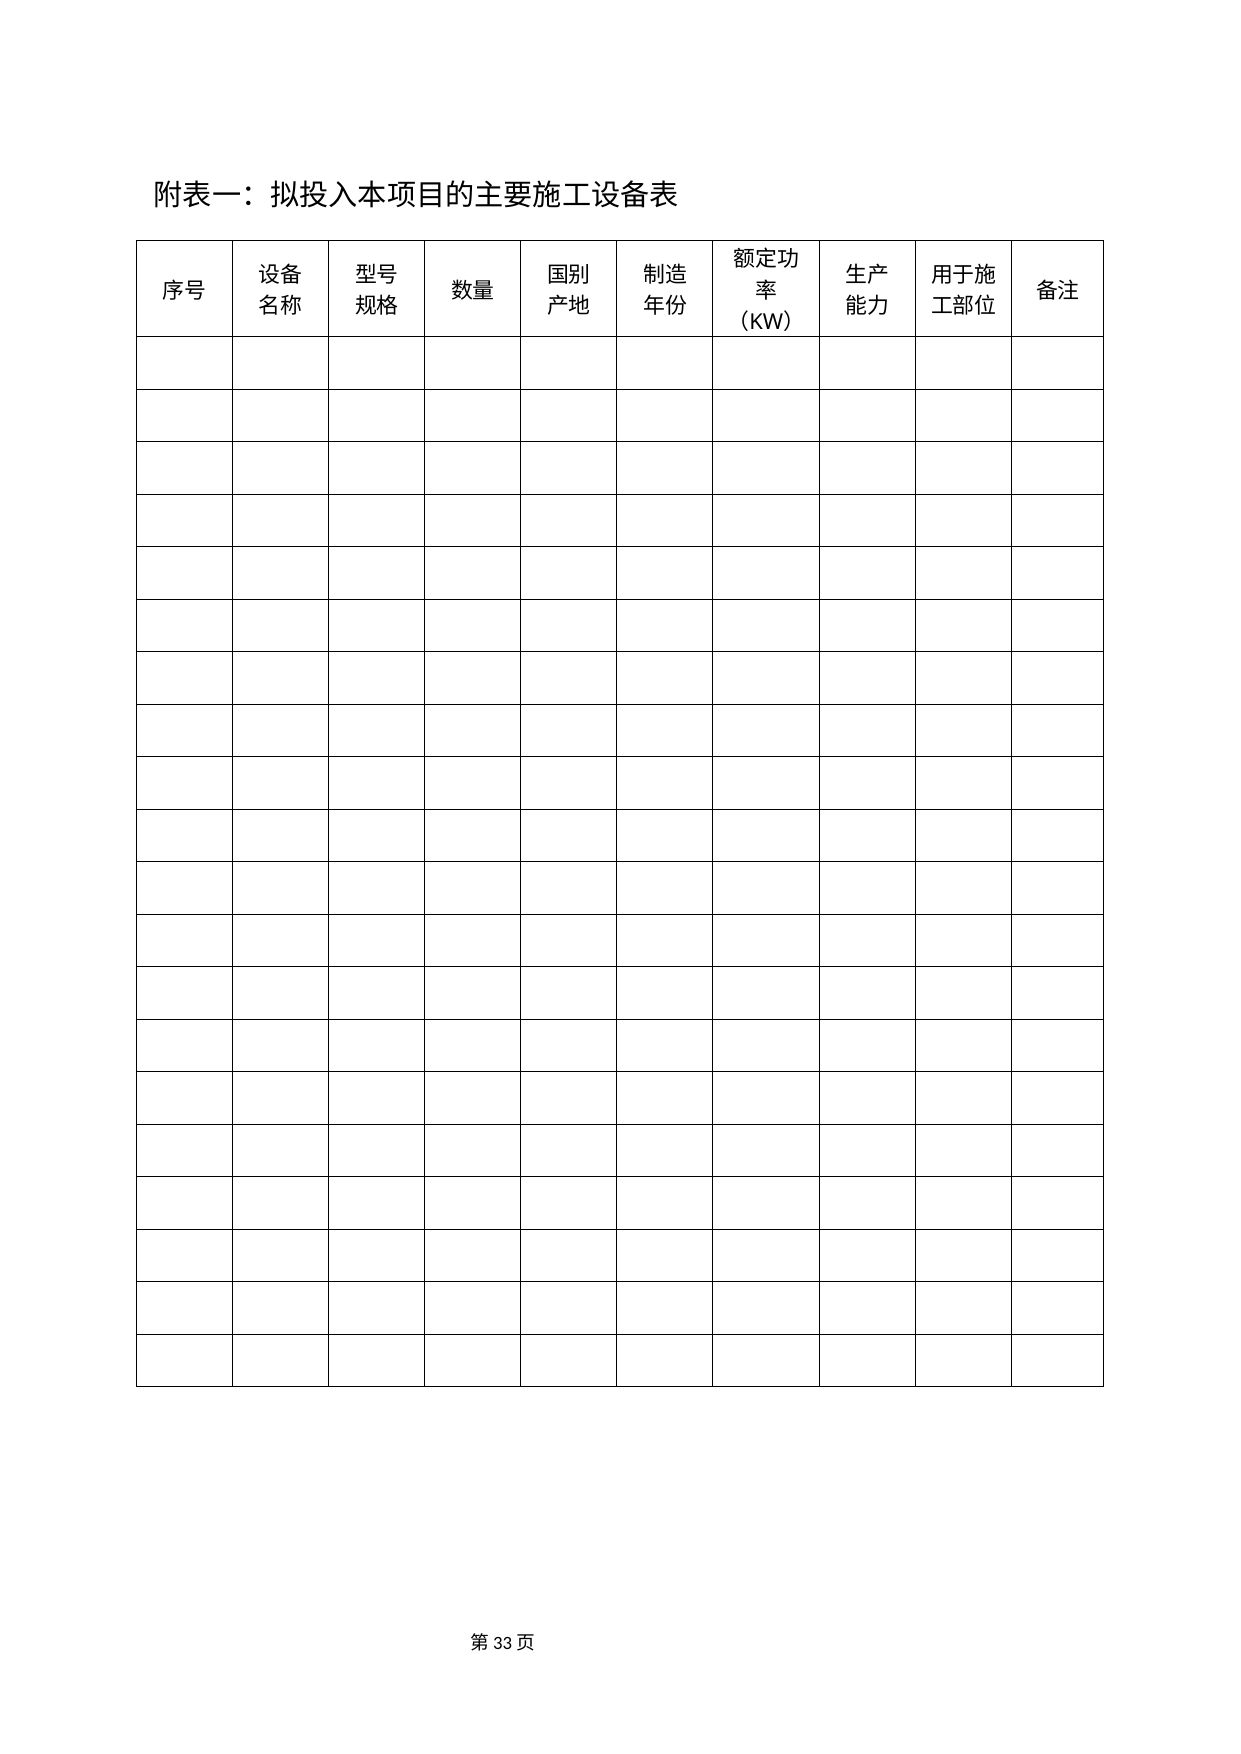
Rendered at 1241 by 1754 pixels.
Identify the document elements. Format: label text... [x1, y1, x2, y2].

table_cell [617, 1230, 712, 1281]
table_cell [521, 442, 616, 494]
table_cell [425, 337, 520, 389]
table_cell [820, 495, 915, 546]
table_cell [521, 1072, 616, 1124]
table_cell [617, 1125, 712, 1176]
table_cell [713, 810, 819, 861]
table_cell [1012, 1177, 1103, 1229]
table_cell [329, 547, 424, 599]
table_cell [820, 1282, 915, 1334]
table_cell [329, 810, 424, 861]
table_cell [521, 757, 616, 809]
table_cell [820, 337, 915, 389]
table_cell [329, 390, 424, 441]
table_cell [521, 1335, 616, 1386]
table_cell [233, 967, 328, 1019]
table_cell [137, 442, 232, 494]
table_cell [521, 1177, 616, 1229]
table_cell [916, 1125, 1011, 1176]
table_cell [329, 1072, 424, 1124]
table_cell [233, 705, 328, 756]
table_cell [916, 547, 1011, 599]
table_cell [916, 1335, 1011, 1386]
table_cell [329, 1177, 424, 1229]
table_cell [916, 967, 1011, 1019]
table_header 生产 能力 [820, 241, 915, 336]
table_cell [713, 495, 819, 546]
table_cell [137, 915, 232, 966]
table_cell [521, 1125, 616, 1176]
table_cell [329, 495, 424, 546]
table_cell [425, 442, 520, 494]
table_cell [713, 967, 819, 1019]
table_cell [233, 1020, 328, 1071]
table_cell [521, 652, 616, 704]
table_cell [425, 1335, 520, 1386]
table_cell [617, 1020, 712, 1071]
table_cell [233, 337, 328, 389]
table_cell [329, 337, 424, 389]
table_cell [916, 1177, 1011, 1229]
table_cell [425, 1282, 520, 1334]
table_cell [617, 1282, 712, 1334]
table_header 序号 [137, 241, 232, 336]
table_cell [713, 915, 819, 966]
table_cell [713, 442, 819, 494]
table_cell [521, 862, 616, 914]
table_cell [916, 390, 1011, 441]
table_cell [713, 1072, 819, 1124]
table_cell [425, 1177, 520, 1229]
table_cell [1012, 1072, 1103, 1124]
table_cell [1012, 757, 1103, 809]
table_cell [820, 600, 915, 651]
table_cell [713, 600, 819, 651]
table_cell [916, 757, 1011, 809]
table_cell [137, 1177, 232, 1229]
table_header 备注 [1012, 241, 1103, 336]
table_cell [425, 915, 520, 966]
table_cell [1012, 705, 1103, 756]
table_cell [1012, 1020, 1103, 1071]
table_cell [916, 652, 1011, 704]
table_cell [820, 1125, 915, 1176]
table_cell [1012, 547, 1103, 599]
table_cell [713, 652, 819, 704]
table_cell [617, 390, 712, 441]
table_cell [820, 705, 915, 756]
table_cell [521, 600, 616, 651]
table_cell [713, 1335, 819, 1386]
table_cell [233, 547, 328, 599]
table_cell [137, 1335, 232, 1386]
table_cell [233, 1125, 328, 1176]
table_cell [233, 442, 328, 494]
table_header 数量 [425, 241, 520, 336]
table_cell [425, 705, 520, 756]
table_cell [425, 757, 520, 809]
table_cell [820, 1177, 915, 1229]
table_cell [617, 1335, 712, 1386]
table_cell [820, 1230, 915, 1281]
table_cell [1012, 495, 1103, 546]
table_header 用于施工部位 [916, 241, 1011, 336]
table_cell [425, 1072, 520, 1124]
table_cell [521, 810, 616, 861]
table_cell [916, 862, 1011, 914]
table_cell [329, 1020, 424, 1071]
table_cell [1012, 862, 1103, 914]
table_cell [329, 1125, 424, 1176]
table_cell [916, 337, 1011, 389]
table_cell [329, 915, 424, 966]
table_cell [713, 1177, 819, 1229]
table_cell [329, 757, 424, 809]
table_cell [1012, 967, 1103, 1019]
table_cell [521, 705, 616, 756]
table_cell [617, 547, 712, 599]
table_cell [233, 600, 328, 651]
table_cell [713, 1020, 819, 1071]
table_cell [521, 1020, 616, 1071]
table_cell [233, 1177, 328, 1229]
table_cell [233, 862, 328, 914]
table_cell [137, 600, 232, 651]
table_cell [521, 337, 616, 389]
table_header 额定功率（KW） [713, 241, 819, 336]
table_cell [521, 1282, 616, 1334]
table_cell [137, 1125, 232, 1176]
table_cell [137, 495, 232, 546]
table_cell [617, 1177, 712, 1229]
table_cell [820, 442, 915, 494]
table_cell [137, 1282, 232, 1334]
table_cell [820, 652, 915, 704]
table_cell [233, 1230, 328, 1281]
table_cell [425, 1125, 520, 1176]
table_cell [521, 547, 616, 599]
table_cell [820, 1335, 915, 1386]
table_cell [233, 915, 328, 966]
table_cell [233, 810, 328, 861]
table_cell [617, 862, 712, 914]
table_cell [713, 1282, 819, 1334]
table_header 制造 年份 [617, 241, 712, 336]
table_cell [425, 1230, 520, 1281]
table_cell [329, 862, 424, 914]
table_cell [233, 1282, 328, 1334]
table_cell [233, 652, 328, 704]
table_cell [820, 915, 915, 966]
table_cell [617, 705, 712, 756]
table_cell [425, 810, 520, 861]
subtitle 附表一：拟投入本项目的主要施工设备表 [153, 185, 1087, 210]
table_cell [425, 652, 520, 704]
table_cell [820, 810, 915, 861]
table_cell [713, 705, 819, 756]
table_header 设备 名称 [233, 241, 328, 336]
table_cell [1012, 600, 1103, 651]
table_cell [233, 757, 328, 809]
table_cell [820, 1020, 915, 1071]
table_cell [1012, 337, 1103, 389]
table_cell [233, 495, 328, 546]
table_cell [617, 495, 712, 546]
table_cell [916, 810, 1011, 861]
table_cell [329, 1282, 424, 1334]
table_cell [137, 652, 232, 704]
table_cell [713, 1125, 819, 1176]
table_cell [425, 600, 520, 651]
table_cell [329, 967, 424, 1019]
table_cell [329, 1230, 424, 1281]
table_cell [1012, 810, 1103, 861]
table_cell [916, 915, 1011, 966]
table_cell [137, 810, 232, 861]
table_cell [233, 1335, 328, 1386]
table_cell [425, 547, 520, 599]
table_cell [329, 442, 424, 494]
table_cell [916, 1020, 1011, 1071]
table_cell [916, 600, 1011, 651]
table_cell [1012, 442, 1103, 494]
table_cell [233, 390, 328, 441]
table_cell [713, 1230, 819, 1281]
table_cell [425, 390, 520, 441]
table_cell [425, 495, 520, 546]
table_cell [916, 1230, 1011, 1281]
table_cell [521, 915, 616, 966]
table_cell [521, 390, 616, 441]
table_cell [820, 757, 915, 809]
table_cell [329, 652, 424, 704]
table_cell [617, 967, 712, 1019]
table_cell [1012, 652, 1103, 704]
table_cell [521, 495, 616, 546]
table_cell [820, 967, 915, 1019]
table_cell [1012, 1125, 1103, 1176]
table_cell [329, 600, 424, 651]
table_cell [916, 495, 1011, 546]
table_cell [617, 442, 712, 494]
table_cell [137, 337, 232, 389]
table_cell [820, 390, 915, 441]
table_cell [916, 1282, 1011, 1334]
table_cell [1012, 1230, 1103, 1281]
table_cell [137, 757, 232, 809]
table_cell [713, 757, 819, 809]
table_cell [820, 1072, 915, 1124]
table_cell [137, 862, 232, 914]
table_cell [329, 705, 424, 756]
table_cell [916, 705, 1011, 756]
table_cell [713, 862, 819, 914]
table_cell [137, 1230, 232, 1281]
table_cell [1012, 1282, 1103, 1334]
table_cell [137, 705, 232, 756]
table_cell [521, 1230, 616, 1281]
table_cell [137, 390, 232, 441]
table_header 型号 规格 [329, 241, 424, 336]
table_header 国别 产地 [521, 241, 616, 336]
table_cell [137, 1072, 232, 1124]
table_cell [425, 862, 520, 914]
table_cell [617, 757, 712, 809]
table_cell [916, 442, 1011, 494]
table_cell [1012, 915, 1103, 966]
table_cell [820, 547, 915, 599]
table_cell [617, 1072, 712, 1124]
table_cell [713, 337, 819, 389]
table_cell [137, 1020, 232, 1071]
table_cell [617, 600, 712, 651]
table_cell [713, 547, 819, 599]
table_cell [820, 862, 915, 914]
table_cell [233, 1072, 328, 1124]
table_cell [137, 967, 232, 1019]
table_cell [425, 967, 520, 1019]
table_cell [329, 1335, 424, 1386]
table_cell [1012, 390, 1103, 441]
table_cell [617, 652, 712, 704]
table_cell [1012, 1335, 1103, 1386]
table_cell [521, 967, 616, 1019]
table_cell [617, 915, 712, 966]
table_cell [137, 547, 232, 599]
table_cell [617, 337, 712, 389]
table_cell [713, 390, 819, 441]
table_cell [617, 810, 712, 861]
table_cell [425, 1020, 520, 1071]
table_cell [916, 1072, 1011, 1124]
